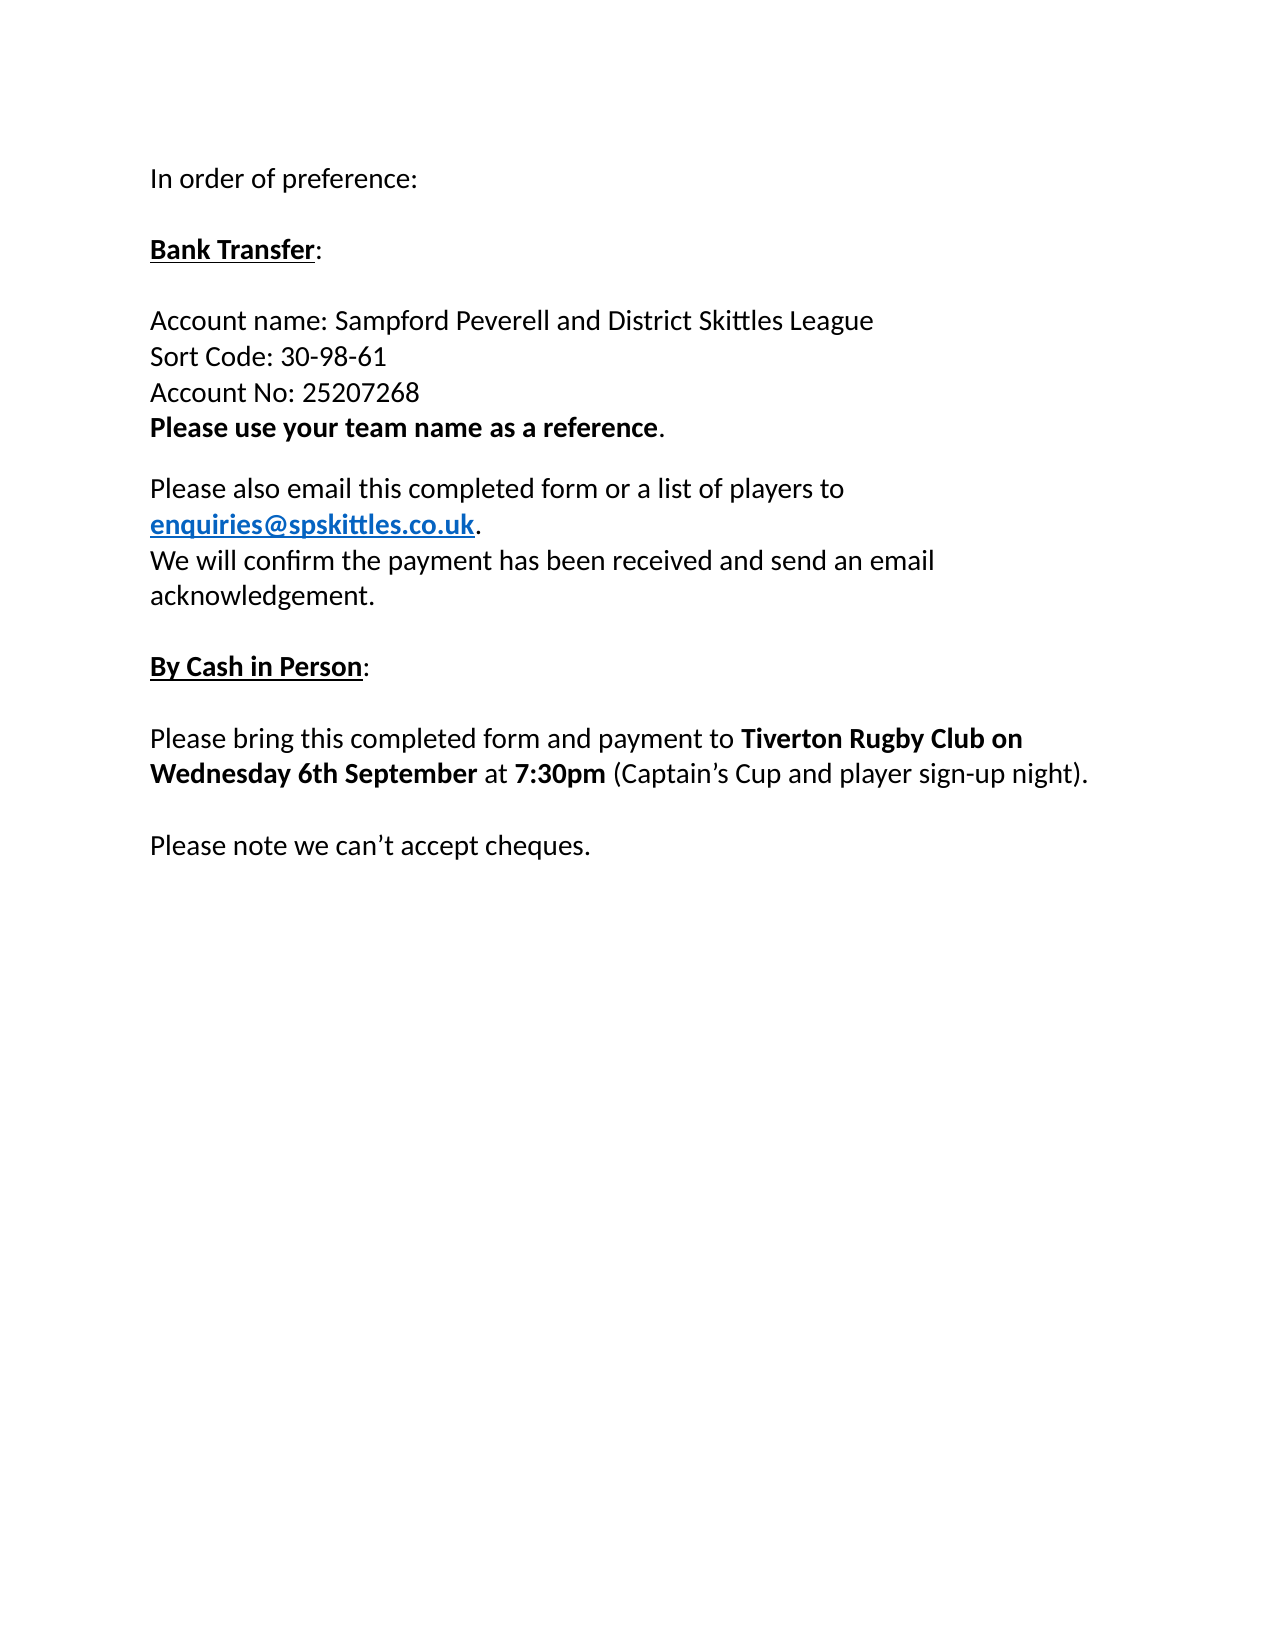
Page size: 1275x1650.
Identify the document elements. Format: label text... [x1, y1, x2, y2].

text Account No: 25207268 [150, 374, 1125, 409]
text By Cash in Person: [150, 648, 1125, 684]
text Please bring this completed form and payment to Tiverton Rugby Club on Wednesday 6th September at 7:30pm (Captain’s Cup and player sign-up night). [150, 720, 1125, 791]
text Please also email this completed form or a list of players to enquiries@spskittles.co.uk. [150, 470, 1125, 542]
text Please note we can’t accept cheques. [150, 827, 1125, 862]
text Please use your team name as a reference. [150, 409, 1125, 445]
text Sort Code: 30-98-61 [150, 338, 1125, 374]
text Account name: Sampford Peverell and District Skittles League [150, 302, 1125, 338]
text Bank Transfer: [150, 231, 1125, 267]
text In order of preference: [150, 160, 1125, 196]
text We will confirm the payment has been received and send an email acknowledgement. [150, 542, 1125, 613]
